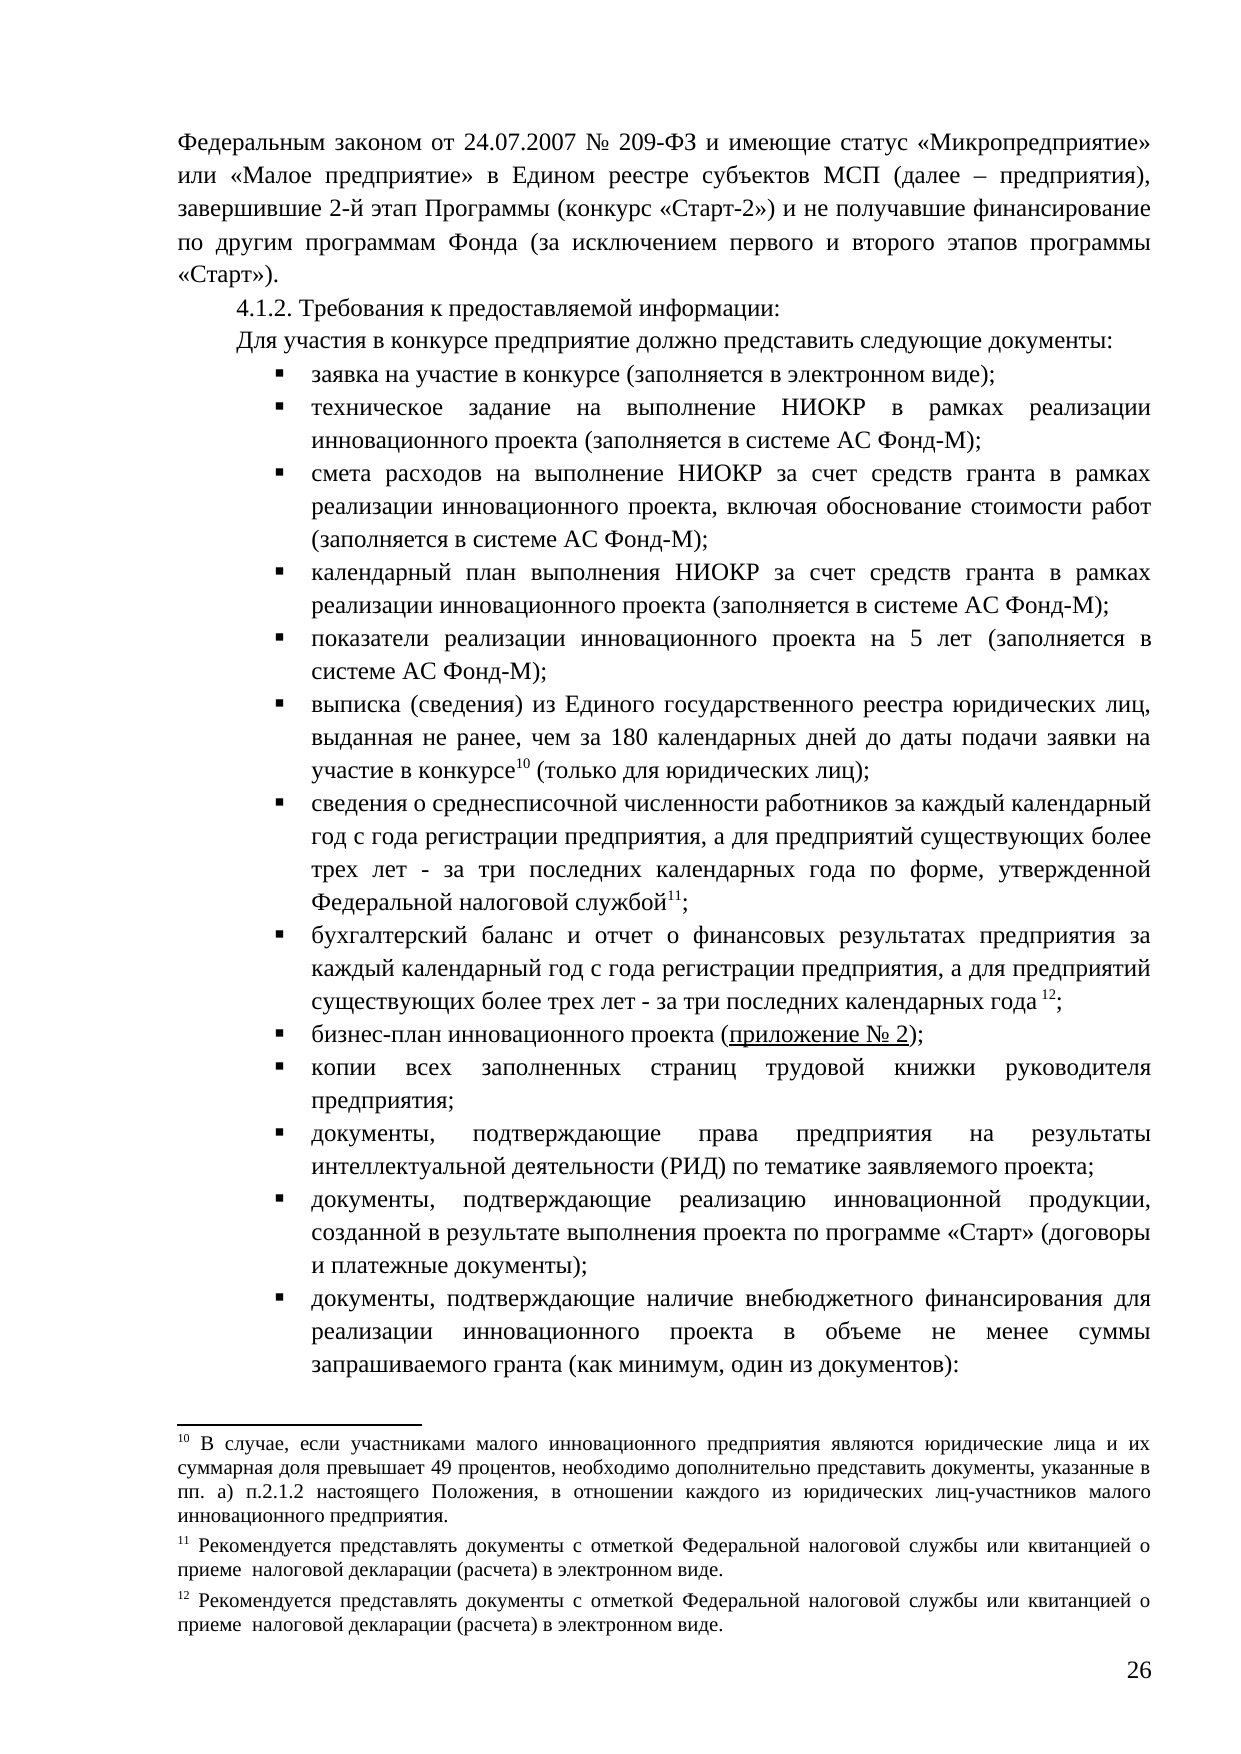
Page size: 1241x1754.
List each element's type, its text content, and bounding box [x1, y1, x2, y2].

list документы, подтверждающие права предприятия на результаты интеллектуальной деятельности (РИД) по тематике заявляемого проекта; [274, 1118, 1152, 1180]
text Для участия в конкурсе предприятие должно представить следующие документы: [177, 326, 1152, 354]
list календарный план выполнения НИОКР за счет средств гранта в рамках реализации инновационного проекта (заполняется в системе АС Фонд-М); [274, 557, 1152, 618]
list техническое задание на выполнение НИОКР в рамках реализации инновационного проекта (заполняется в системе АС Фонд-М); [274, 392, 1152, 453]
list документы, подтверждающие наличие внебюджетного финансирования для реализации инновационного проекта в объеме не менее суммы запрашиваемого гранта (как минимум, один из документов): [274, 1283, 1152, 1378]
list документы, подтверждающие реализацию инновационной продукции, созданной в результате выполнения проекта по программе «Старт» (договоры и платежные документы); [274, 1184, 1152, 1279]
list бухгалтерский баланс и отчет о финансовых результатах предприятия за каждый календарный год с года регистрации предприятия, а для предприятий существующих более трех лет - за три последних календарных года ; [274, 920, 1152, 1015]
list заявка на участие в конкурсе (заполняется в электронном виде); [274, 359, 1152, 387]
list бизнес-план инновационного проекта (приложение № 2); [274, 1019, 1152, 1048]
list выписка (сведения) из Единого государственного реестра юридических лиц, выданная не ранее, чем за 180 календарных дней до даты подачи заявки на участие в конкурсе (только для юридических лиц); [274, 689, 1152, 784]
text 4.1.2. Требования к предоставляемой информации: [177, 293, 1152, 321]
list показатели реализации инновационного проекта на 5 лет (заполняется в системе АС Фонд-М); [274, 623, 1152, 684]
list копии всех заполненных страниц трудовой книжки руководителя предприятия; [274, 1052, 1152, 1114]
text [177, 127, 1152, 288]
list сведения о среднесписочной численности работников за каждый календарный год с года регистрации предприятия, а для предприятий существующих более трех лет - за три последних календарных года по форме, утвержденной Федеральной налоговой службой; [274, 788, 1152, 916]
list смета расходов на выполнение НИОКР за счет средств гранта в рамках реализации инновационного проекта, включая обоснование стоимости работ (заполняется в системе АС Фонд-М); [274, 458, 1152, 552]
